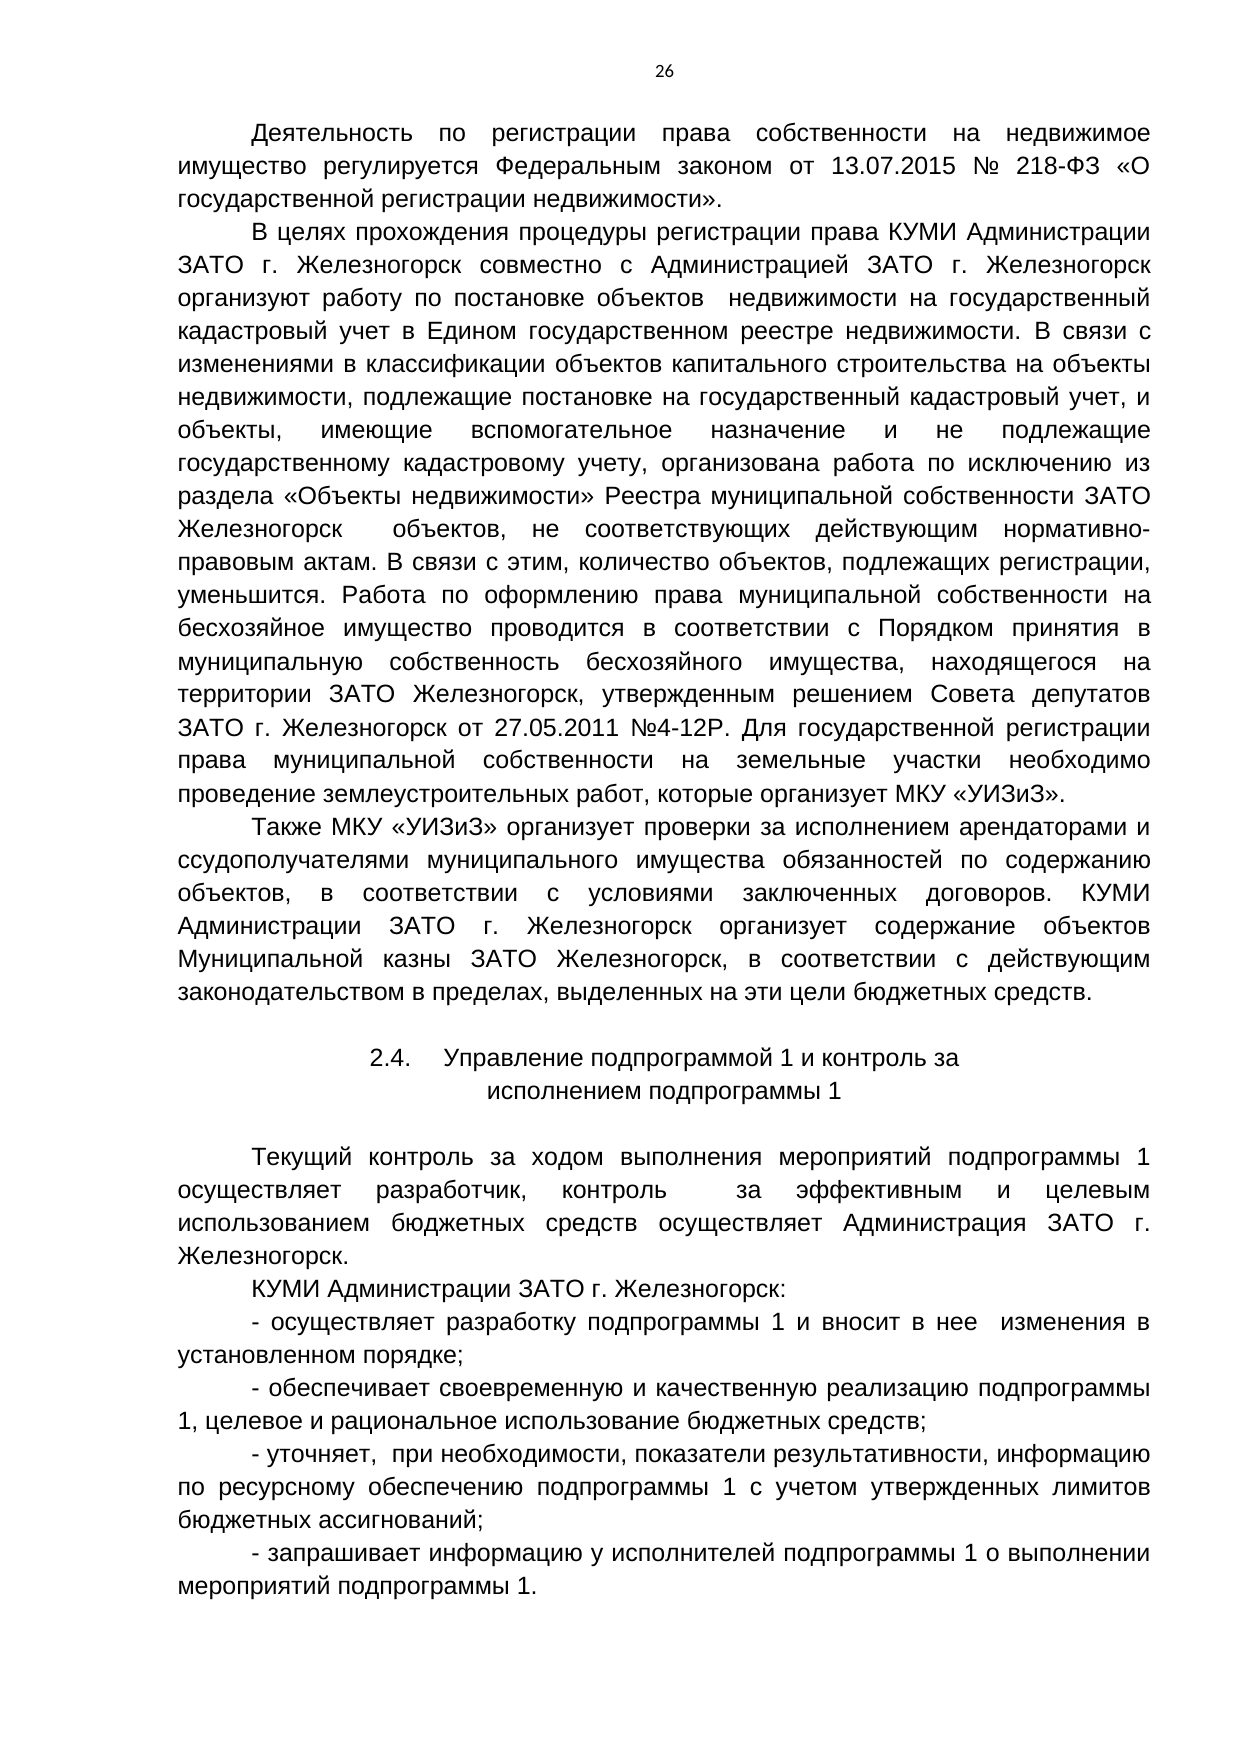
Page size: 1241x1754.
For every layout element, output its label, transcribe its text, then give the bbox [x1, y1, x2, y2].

title - осуществляет разработку подпрограммы 1 и вносит в нее изменения в установленном порядке; [177, 1307, 1152, 1369]
text исполнением подпрограммы 1 [177, 1076, 1152, 1104]
title - обеспечивает своевременную и качественную реализацию подпрограммы 1, целевое и рациональное использование бюджетных средств; [177, 1373, 1152, 1435]
text Деятельность по регистрации права собственности на недвижимое имущество регулируется Федеральным законом от 13.07.2015 № 218-ФЗ «О государственной регистрации недвижимости». [177, 118, 1152, 213]
list Управление подпрограммой 1 и контроль за [177, 1043, 1152, 1071]
title - уточняет, при необходимости, показатели результативности, информацию по ресурсному обеспечению подпрограммы 1 с учетом утвержденных лимитов бюджетных ассигнований; [177, 1439, 1152, 1534]
title КУМИ Администрации ЗАТО г. Железногорск: [177, 1274, 1152, 1303]
text В целях прохождения процедуры регистрации права КУМИ Администрации ЗАТО г. Железногорск совместно с Администрацией ЗАТО г. Железногорск организуют работу по постановке объектов недвижимости на государственный кадастровый учет в Едином государственном реестре недвижимости. В связи с изменениями в классификации объектов капитального строительства на объекты недвижимости, подлежащие постановке на государственный кадастровый учет, и объекты, имеющие вспомогательное назначение и не подлежащие государственному кадастровому учету, организована работа по исключению из раздела «Объекты недвижимости» Реестра муниципальной собственности ЗАТО Железногорск объектов, не соответствующих действующим нормативно-правовым актам. В связи с этим, количество объектов, подлежащих регистрации, уменьшится. Работа по оформлению права муниципальной собственности на бесхозяйное имущество проводится в соответствии с Порядком принятия в муниципальную собственность бесхозяйного имущества, находящегося на территории ЗАТО Железногорск, утвержденным решением Совета депутатов ЗАТО г. Железногорск от 27.05.2011 №4-12Р. Для государственной регистрации права муниципальной собственности на земельные участки необходимо проведение землеустроительных работ, которые организует МКУ «УИЗиЗ». [177, 217, 1152, 807]
title - запрашивает информацию у исполнителей подпрограммы 1 о выполнении мероприятий подпрограммы 1. [177, 1538, 1152, 1600]
text Также МКУ «УИЗиЗ» организует проверки за исполнением арендаторами и ссудополучателями муниципального имущества обязанностей по содержанию объектов, в соответствии с условиями заключенных договоров. КУМИ Администрации ЗАТО г. Железногорск организует содержание объектов Муниципальной казны ЗАТО Железногорск, в соответствии с действующим законодательством в пределах, выделенных на эти цели бюджетных средств. [177, 812, 1152, 1005]
text Текущий контроль за ходом выполнения мероприятий подпрограммы 1 осуществляет разработчик, контроль за эффективным и целевым использованием бюджетных средств осуществляет Администрация ЗАТО г. Железногорск. [177, 1142, 1152, 1269]
